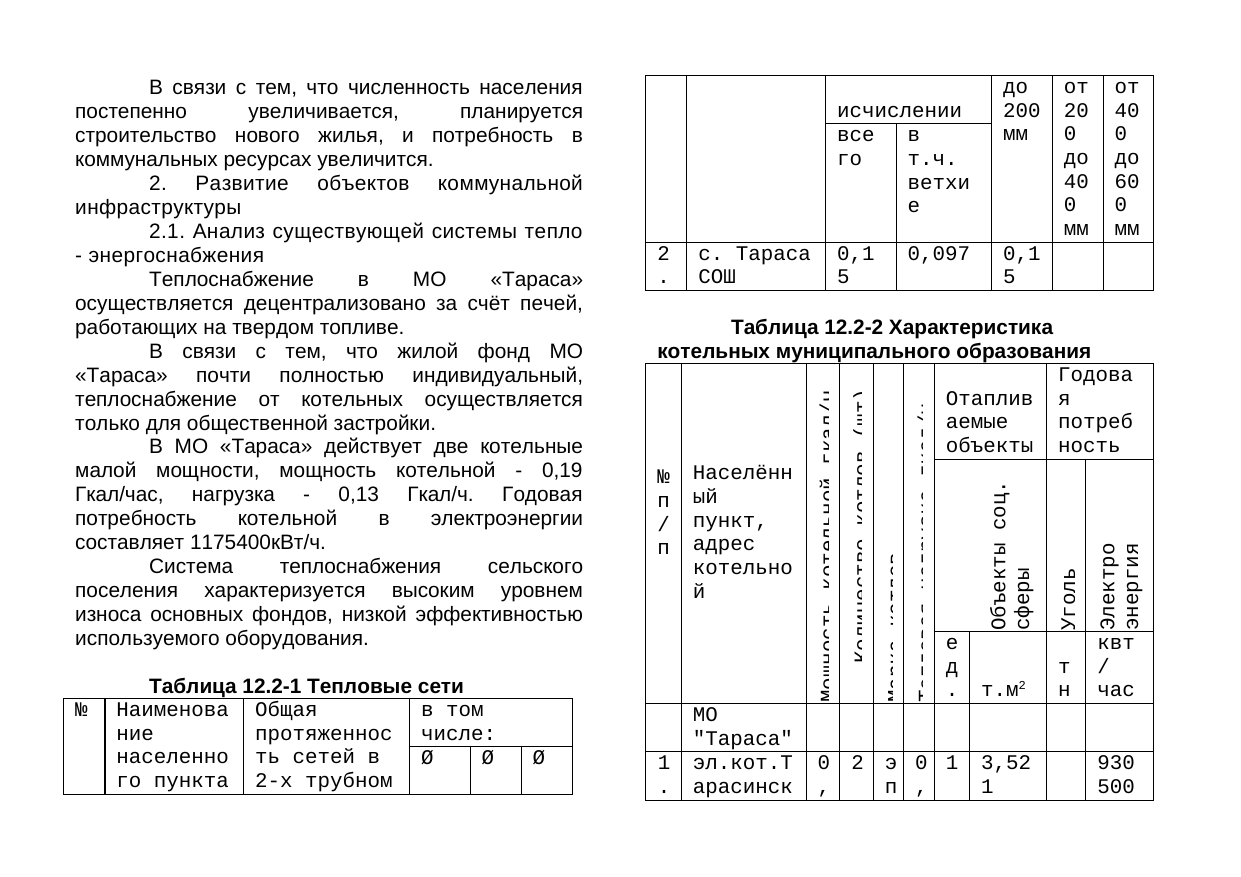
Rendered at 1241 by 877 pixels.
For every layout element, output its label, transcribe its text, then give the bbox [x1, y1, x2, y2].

table_cell [1053, 243, 1103, 290]
table_cell [840, 664, 873, 703]
table_cell Уголь [1047, 460, 1085, 631]
table_header № [64, 699, 104, 793]
table_cell с. Тараса СОШ [687, 243, 825, 290]
table_cell [1086, 704, 1153, 751]
table_cell Ø от 400 до [522, 747, 572, 793]
table_cell [1047, 704, 1085, 751]
table_cell эпз-100 [874, 752, 903, 799]
table_cell Электро энергия [1086, 460, 1153, 631]
table_cell 3,521 [970, 752, 1046, 799]
table_header Марка котлов [874, 364, 903, 703]
table_cell 930500 [1086, 752, 1153, 799]
table_header Количество котлов (шт) [840, 364, 873, 664]
table_cell Ø от 200 до [1053, 76, 1103, 242]
table_header в том числе: [410, 699, 572, 746]
table_cell [1047, 752, 1085, 799]
table_cell [646, 704, 681, 751]
text Таблица 12.2-2 Характеристика котельных муниципального образования [657, 315, 1165, 363]
table_cell [646, 664, 681, 703]
table_cell Ø от 200 до [471, 747, 521, 793]
table_cell 1 [935, 752, 969, 799]
table_cell Ø до [410, 747, 470, 793]
table_cell 0,097 [897, 243, 991, 290]
text Теплоснабжение в МО «Тараса» осуществляется децентрализовано за счёт печей, работающих на твердом топливе. [75, 267, 583, 338]
table_header № п/п [646, 364, 681, 664]
text 2. Развитие объектов коммунальной инфраструктуры [75, 171, 583, 219]
table_cell 2 [840, 752, 873, 799]
table_header Годовая потребность [1047, 364, 1153, 458]
text 2.1. Анализ существующей системы тепло - энергоснабжения [75, 219, 583, 267]
table_cell 2. [646, 243, 686, 290]
table_cell в т.ч. ветхие [897, 124, 991, 242]
table_cell 0,15 [992, 243, 1052, 290]
table_header Населённый пункт, адрес котельной [682, 364, 806, 703]
table_cell квт/ час [1086, 632, 1153, 703]
table_cell [935, 704, 969, 751]
table_cell ед. [935, 632, 969, 703]
table_cell Объекты соц. сферы [935, 460, 1046, 631]
table_cell 1. [646, 752, 681, 799]
table_header Наименование населенного пункта [106, 699, 243, 793]
table_cell [1104, 243, 1153, 290]
text В связи с тем, что жилой фонд МО «Тараса» почти полностью индивидуальный, теплоснабжение от котельных осуществляется только для общественной застройки. [75, 338, 583, 434]
text В МО «Тараса» действует две котельные малой мощности, мощность котельной - 0,19 Гкал/час, нагрузка - 0,13 Гкал/ч. Годовая потребность котельной в электроэнергии составляет 1175400кВт/ч. [75, 434, 583, 554]
table_cell эл.кот.Тарасинской СОШ [682, 752, 806, 799]
table_cell Ø до [992, 76, 1052, 242]
table_cell Ø от 400 до [1104, 76, 1153, 242]
table_header Отапливаемые объекты [935, 364, 1046, 458]
table_cell 0,15 [826, 243, 896, 290]
table_cell [840, 704, 873, 751]
table_header Мощность котельной гкал/ч [807, 364, 839, 703]
table_cell [904, 704, 934, 751]
text Таблица 12.2-1 Тепловые сети [75, 674, 583, 698]
text Система теплоснабжения сельского поселения характеризуется высоким уровнем износа основных фондов, низкой эффективностью используемого оборудования. [75, 554, 583, 650]
table_cell тн [1047, 632, 1085, 703]
table_cell 0,07 [904, 752, 934, 799]
table_cell 0,1 [807, 752, 839, 799]
text В связи с тем, что численность населения постепенно увеличивается, планируется строительство нового жилья, и потребность в коммунальных ресурсах увеличится. [75, 75, 583, 171]
table_header Тепловая нагрузка гкал/ч [904, 364, 934, 703]
table_cell [807, 704, 839, 751]
table_cell [874, 704, 903, 751]
table_cell [970, 704, 1046, 751]
table_header Общая протяженность сетей в 2-х трубном исчислении км. [244, 699, 409, 793]
table_cell всего [826, 124, 896, 242]
table_cell МО "Тараса" [682, 704, 806, 751]
table_cell т.м2 [970, 632, 1046, 703]
